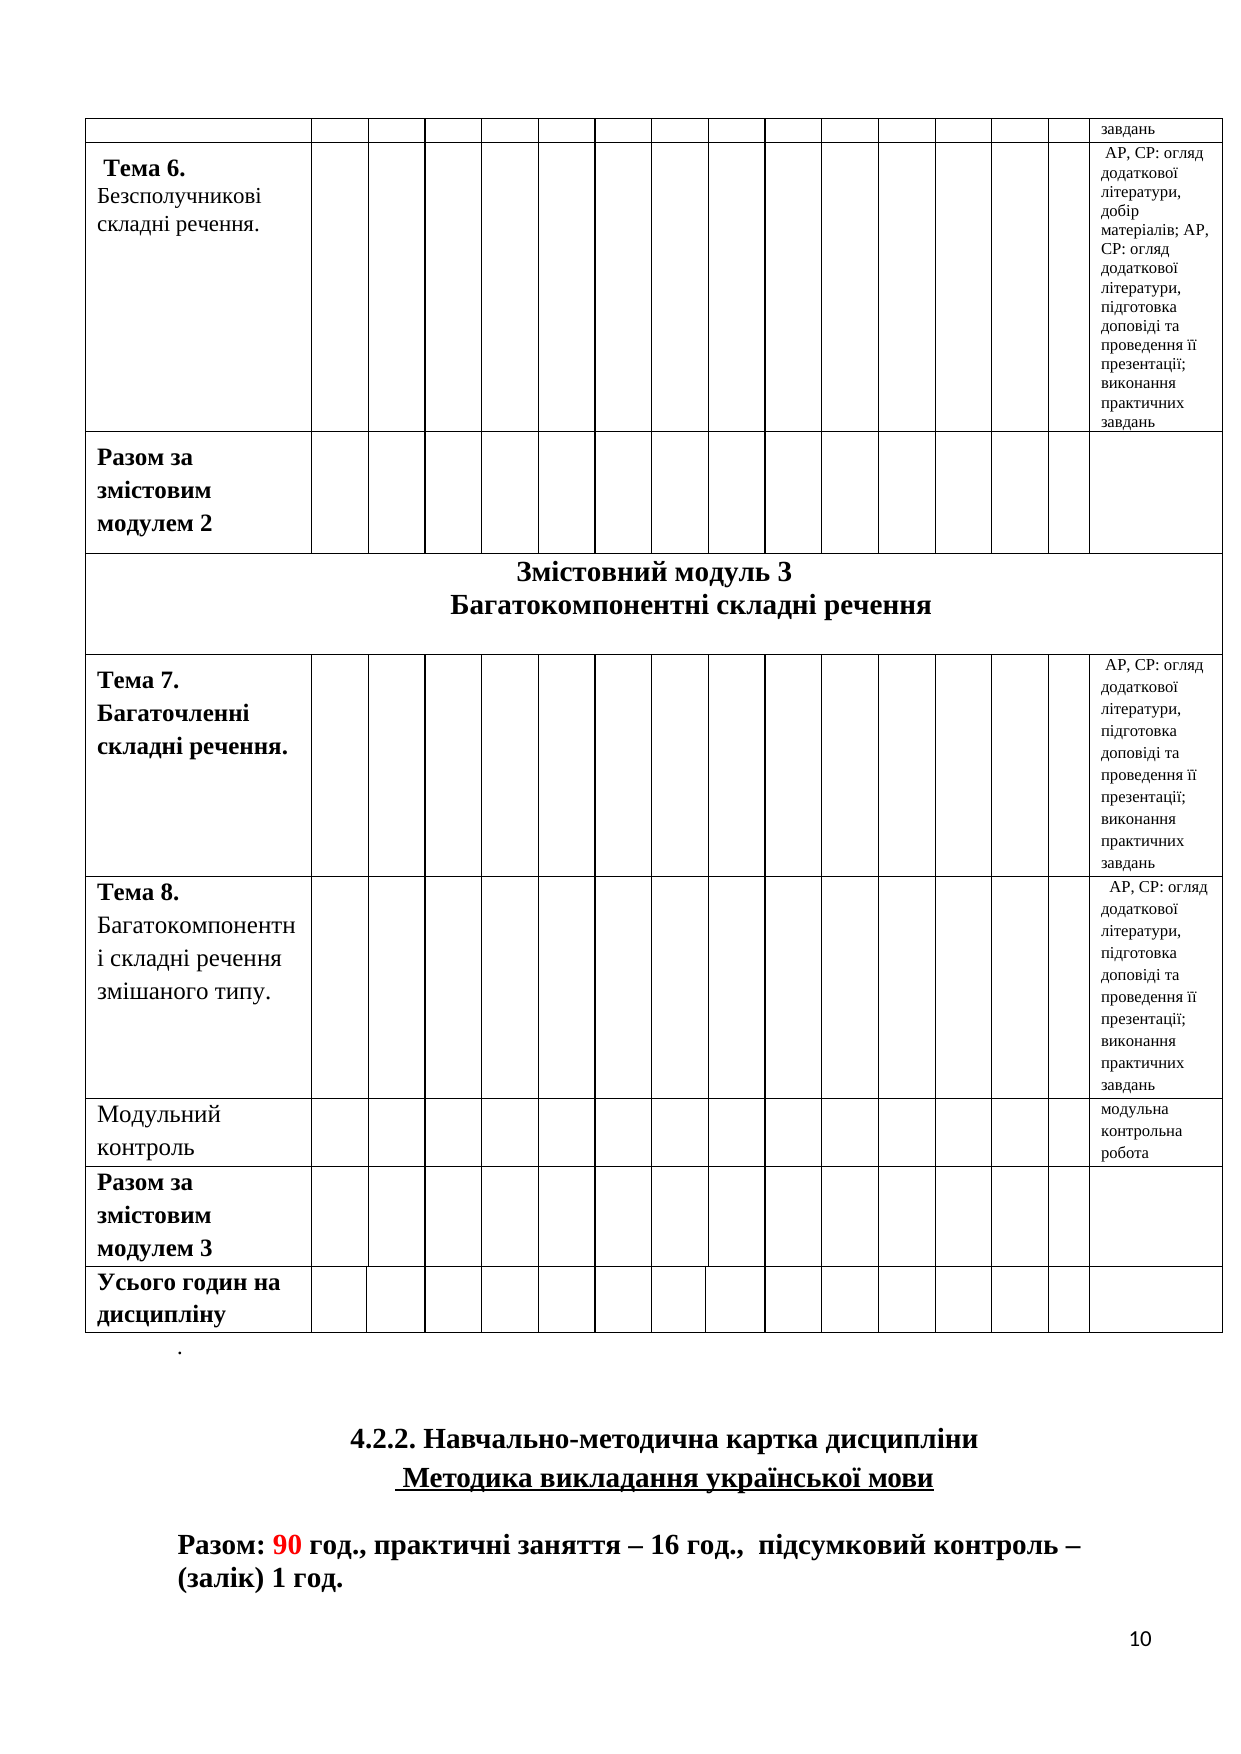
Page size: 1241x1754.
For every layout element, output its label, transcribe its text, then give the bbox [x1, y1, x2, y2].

table_cell [652, 1267, 705, 1332]
table_cell [822, 1167, 878, 1266]
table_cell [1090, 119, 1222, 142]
table_cell [879, 143, 935, 431]
table_cell [482, 119, 538, 142]
table_cell [992, 877, 1048, 1098]
table_cell [426, 432, 481, 553]
table_cell [596, 655, 651, 876]
table_cell [879, 1099, 935, 1166]
table_cell [369, 119, 424, 142]
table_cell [86, 119, 311, 142]
table_cell [992, 1267, 1048, 1332]
table_cell [822, 1099, 878, 1166]
table_cell [652, 1167, 708, 1266]
text Методика викладання української мови [177, 1460, 1152, 1493]
table_cell [539, 143, 594, 431]
table_cell [936, 119, 991, 142]
table_cell Змістовний модуль 3 Багатокомпонентні складні речення [86, 554, 1222, 654]
table_cell [936, 1267, 991, 1332]
table_cell [709, 1099, 764, 1166]
table_cell [822, 877, 878, 1098]
table_cell [367, 1267, 424, 1332]
text 4.2.2. Навчально-методична картка дисципліни [177, 1421, 1152, 1455]
table_cell [426, 655, 481, 876]
table_cell [709, 432, 764, 553]
table_cell [766, 119, 821, 142]
table_cell Тема 6. Безсполучникові складні речення. [86, 143, 311, 431]
table_cell [482, 877, 538, 1098]
table_cell [652, 432, 708, 553]
table_cell [1049, 1167, 1089, 1266]
table_cell [369, 877, 424, 1098]
table_cell [312, 877, 368, 1098]
table_cell [426, 143, 481, 431]
table_cell [426, 1099, 481, 1166]
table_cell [1090, 143, 1222, 431]
table_cell [766, 143, 821, 431]
table_cell [596, 877, 651, 1098]
table_cell модульна контрольна робота [1090, 1099, 1222, 1166]
table_cell [822, 143, 878, 431]
table_cell [1090, 1167, 1222, 1266]
table_cell [482, 1099, 538, 1166]
table_cell [822, 1267, 878, 1332]
table_cell [879, 877, 935, 1098]
table_cell [426, 119, 481, 142]
table_cell [936, 877, 991, 1098]
table_cell [992, 119, 1048, 142]
text . [177, 1333, 1152, 1359]
table_cell [1049, 143, 1089, 431]
table_cell [936, 143, 991, 431]
table_cell [709, 877, 764, 1098]
table_cell [936, 655, 991, 876]
table_cell [766, 1167, 821, 1266]
table_cell Тема 8. Багатокомпонентні складні речення змішаного типу. [86, 877, 311, 1098]
table_cell [709, 1167, 764, 1266]
table_cell [992, 1167, 1048, 1266]
table_cell Разом за змістовим модулем 2 [86, 432, 311, 553]
table_cell [1049, 1099, 1089, 1166]
table_cell [596, 432, 651, 553]
table_cell [539, 1267, 594, 1332]
table_cell [482, 143, 538, 431]
table_cell [482, 1167, 538, 1266]
table_cell [369, 143, 424, 431]
table_cell [652, 119, 708, 142]
table_cell [482, 1267, 538, 1332]
table_cell [936, 432, 991, 553]
table_cell [992, 655, 1048, 876]
table_cell [426, 1167, 481, 1266]
table_cell [1049, 877, 1089, 1098]
table_cell [426, 1267, 481, 1332]
table_cell [992, 143, 1048, 431]
table_cell [879, 655, 935, 876]
table_cell [822, 432, 878, 553]
table_cell [709, 119, 764, 142]
table_cell [936, 1167, 991, 1266]
table_cell Усього годин на дисципліну [86, 1267, 311, 1332]
table_cell [596, 143, 651, 431]
table_cell [766, 1267, 821, 1332]
table_cell [539, 1099, 594, 1166]
table_cell [1049, 432, 1089, 553]
table_cell [879, 1167, 935, 1266]
table_cell [936, 1099, 991, 1166]
table_cell [992, 432, 1048, 553]
table_cell [312, 432, 368, 553]
table_cell [539, 877, 594, 1098]
table_cell [539, 119, 594, 142]
table_cell [596, 1267, 651, 1332]
table_cell [652, 655, 708, 876]
table_cell [879, 1267, 935, 1332]
table_cell [539, 1167, 594, 1266]
table_cell [312, 1167, 368, 1266]
table_cell [709, 655, 764, 876]
table_cell [766, 432, 821, 553]
table_cell АР, СР: огляд додаткової літератури, підготовка доповіді та проведення її презентації; виконання практичних завдань [1090, 655, 1222, 876]
table_cell [706, 1267, 764, 1332]
table_cell [879, 119, 935, 142]
table_cell [1049, 119, 1089, 142]
table_cell [709, 143, 764, 431]
table_cell [1049, 1267, 1089, 1332]
table_cell [1090, 432, 1222, 553]
table_cell [539, 655, 594, 876]
table_cell [766, 877, 821, 1098]
table_cell [766, 1099, 821, 1166]
table_cell [369, 1167, 424, 1266]
table_cell [369, 432, 424, 553]
table_cell [312, 655, 368, 876]
table_cell [822, 119, 878, 142]
table_cell [1049, 655, 1089, 876]
table_cell [596, 1099, 651, 1166]
table_cell [482, 655, 538, 876]
text Разом: 90 год., практичні заняття – 16 год., підсумковий контроль – (залік) 1 год. [177, 1527, 1152, 1594]
table_cell [312, 119, 368, 142]
table_cell [992, 1099, 1048, 1166]
table_cell [596, 1167, 651, 1266]
table_cell [482, 432, 538, 553]
table_cell [312, 143, 368, 431]
table_cell [312, 1099, 368, 1166]
table_cell Модульний контроль [86, 1099, 311, 1166]
table_cell [596, 119, 651, 142]
table_cell [766, 655, 821, 876]
table_cell Разом за змістовим модулем 3 [86, 1167, 311, 1266]
table_cell [822, 655, 878, 876]
table_cell [369, 1099, 424, 1166]
table_cell [879, 432, 935, 553]
table_cell [426, 877, 481, 1098]
table_cell [539, 432, 594, 553]
table_cell [369, 655, 424, 876]
table_cell [652, 877, 708, 1098]
table_cell АР, СР: огляд додаткової літератури, підготовка доповіді та проведення її презентації; виконання практичних завдань [1090, 877, 1222, 1098]
table_cell [312, 1267, 366, 1332]
table_cell [652, 1099, 708, 1166]
table_cell [1090, 1267, 1222, 1332]
table_cell Тема 7. Багаточленні складні речення. [86, 655, 311, 876]
table_cell [652, 143, 708, 431]
